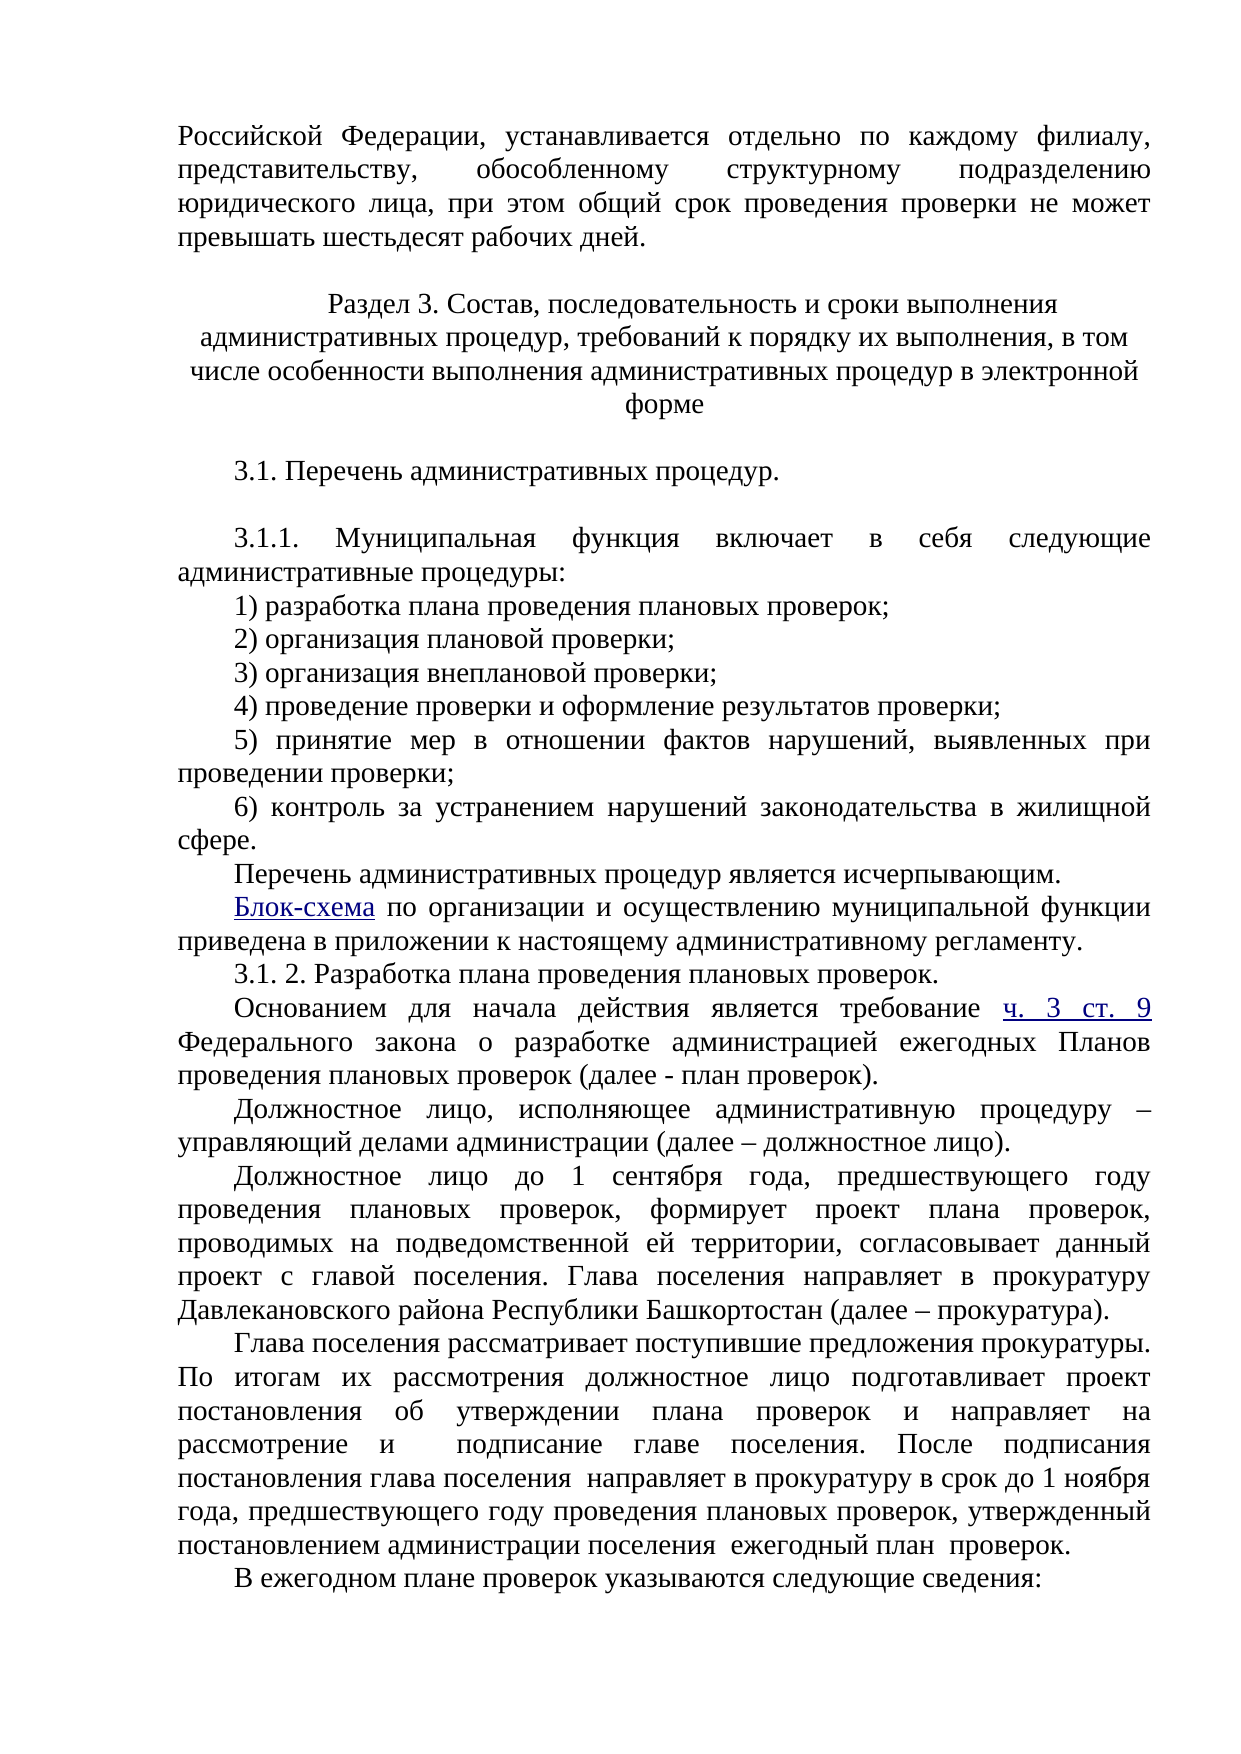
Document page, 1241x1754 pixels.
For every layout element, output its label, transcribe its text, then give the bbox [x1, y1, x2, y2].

text Глава поселения рассматривает поступившие предложения прокуратуры. По итогам их рассмотрения должностное лицо подготавливает проект постановления об утверждении плана проверок и направляет на рассмотрение и подписание главе поселения. После подписания постановления глава поселения направляет в прокуратуру в срок до 1 ноября года, предшествующего году проведения плановых проверок, утвержденный постановлением администрации поселения ежегодный план проверок. [177, 1326, 1152, 1560]
text Должностное лицо, исполняющее административную процедуру – управляющий делами администрации (далее – должностное лицо). [177, 1091, 1152, 1158]
text 5) принятие мер в отношении фактов нарушений, выявленных при проведении проверки; [177, 722, 1152, 789]
text 3) организация внеплановой проверки; [177, 655, 1152, 688]
text 1) разработка плана проведения плановых проверок; [177, 588, 1152, 621]
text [177, 118, 1152, 252]
text В ежегодном плане проверок указываются следующие сведения: [177, 1560, 1152, 1594]
text 3.1. 2. Разработка плана проведения плановых проверок. [177, 957, 1152, 990]
text 6) контроль за устранением нарушений законодательства в жилищной сфере. [177, 789, 1152, 856]
text Перечень административных процедур является исчерпывающим. [177, 856, 1152, 889]
text Должностное лицо до 1 сентября года, предшествующего году проведения плановых проверок, формирует проект плана проверок, проводимых на подведомственной ей территории, согласовывает данный проект с главой поселения. Глава поселения направляет в прокуратуру Давлекановского района Республики Башкортостан (далее – прокуратура). [177, 1158, 1152, 1326]
text 2) организация плановой проверки; [177, 621, 1152, 655]
text 4) проведение проверки и оформление результатов проверки; [177, 688, 1152, 722]
text Блок-схема по организации и осуществлению муниципальной функции приведена в приложении к настоящему административному регламенту. [177, 889, 1152, 957]
text Основанием для начала действия является требование ч. 3 ст. 9 Федерального закона о разработке администрацией ежегодных Планов проведения плановых проверок (далее - план проверок). [177, 990, 1152, 1091]
text 3.1.1. Муниципальная функция включает в себя следующие административные процедуры: [177, 521, 1152, 588]
text 3.1. Перечень административных процедур. [177, 453, 1152, 487]
text Раздел 3. Состав, последовательность и сроки выполнения административных процедур, требований к порядку их выполнения, в том числе особенности выполнения административных процедур в электронной форме [177, 286, 1152, 420]
